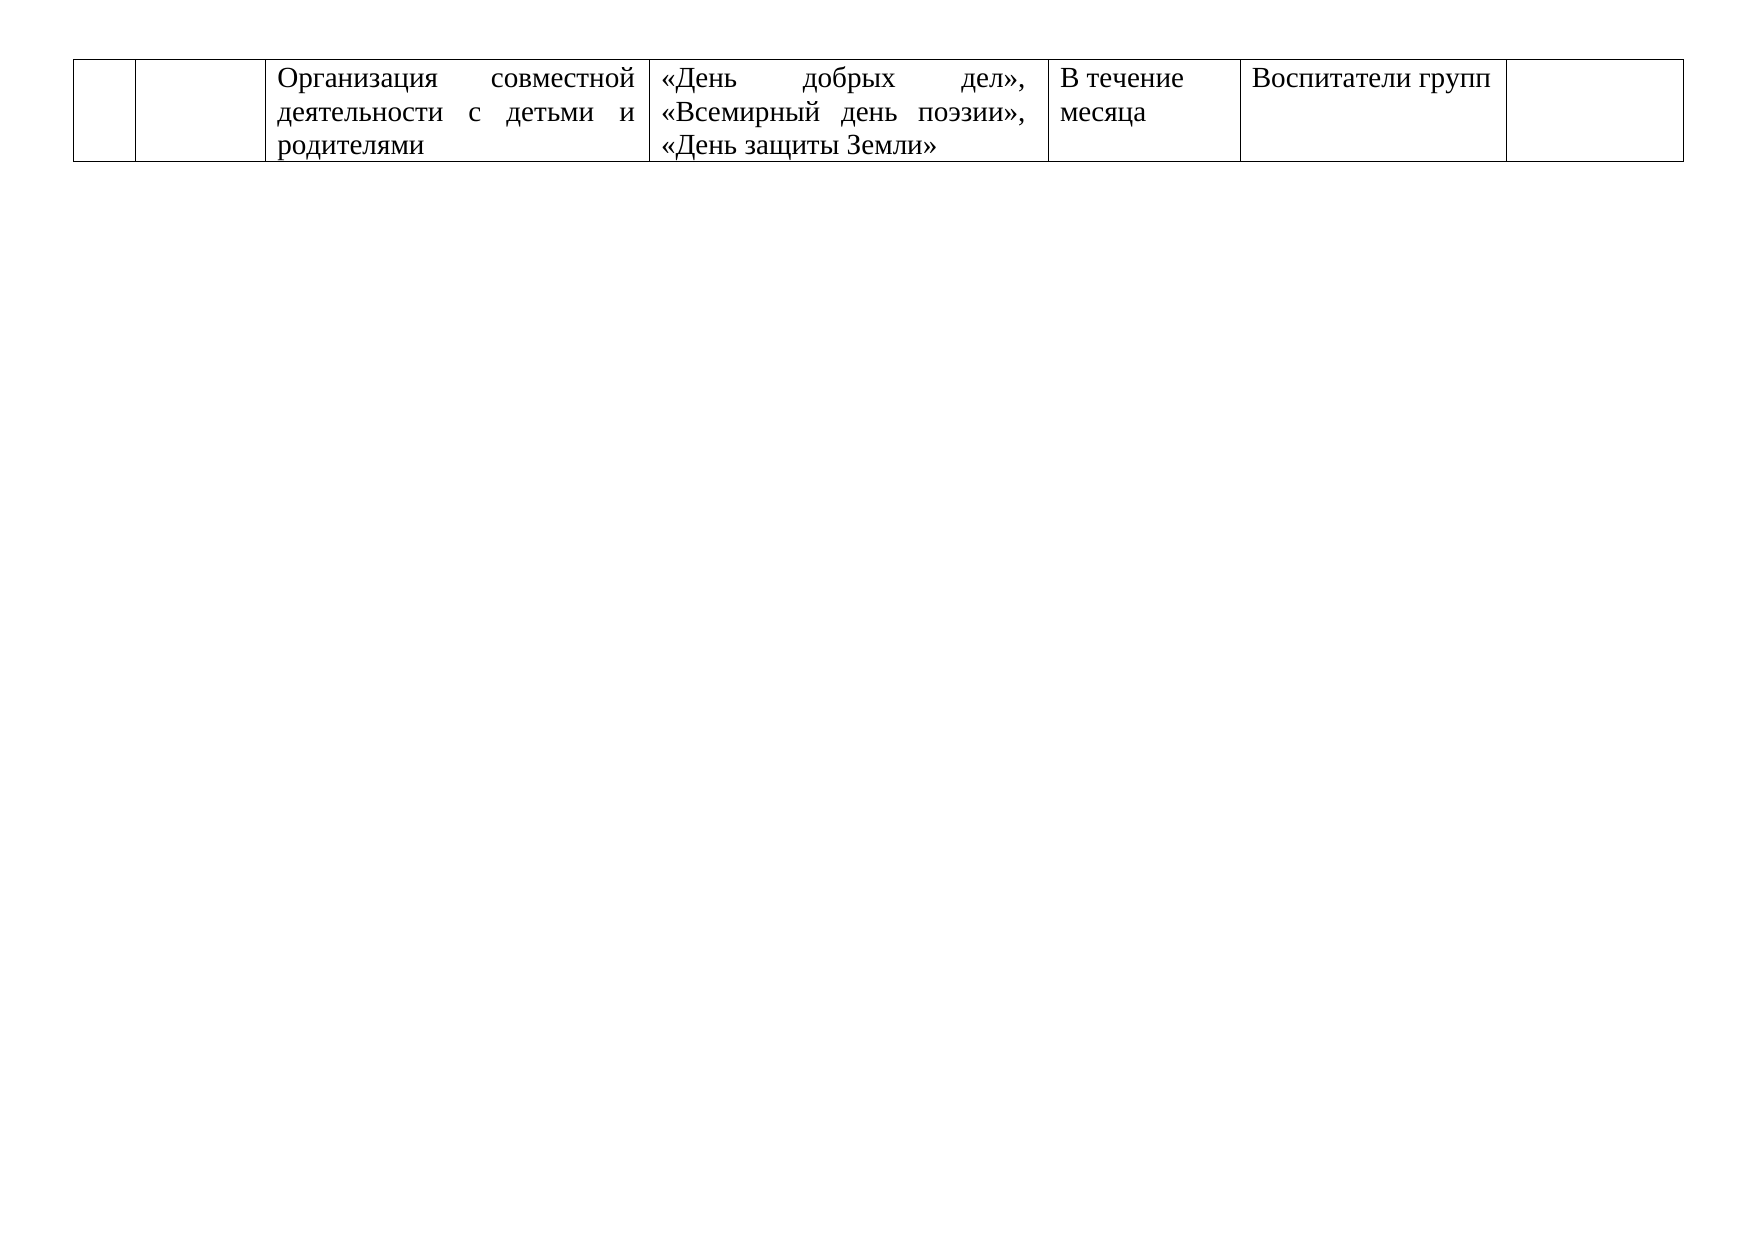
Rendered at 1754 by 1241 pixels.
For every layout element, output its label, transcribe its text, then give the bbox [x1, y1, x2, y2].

table_cell В течение месяца [1049, 60, 1240, 161]
table_cell «День добрых дел», «Всемирный день поэзии», «День защиты Земли» [650, 60, 1048, 161]
table_cell Организация совместной деятельности с детьми и родителями [266, 60, 649, 161]
table_cell [1507, 60, 1683, 161]
table_cell Воспитатели групп [1241, 60, 1506, 161]
